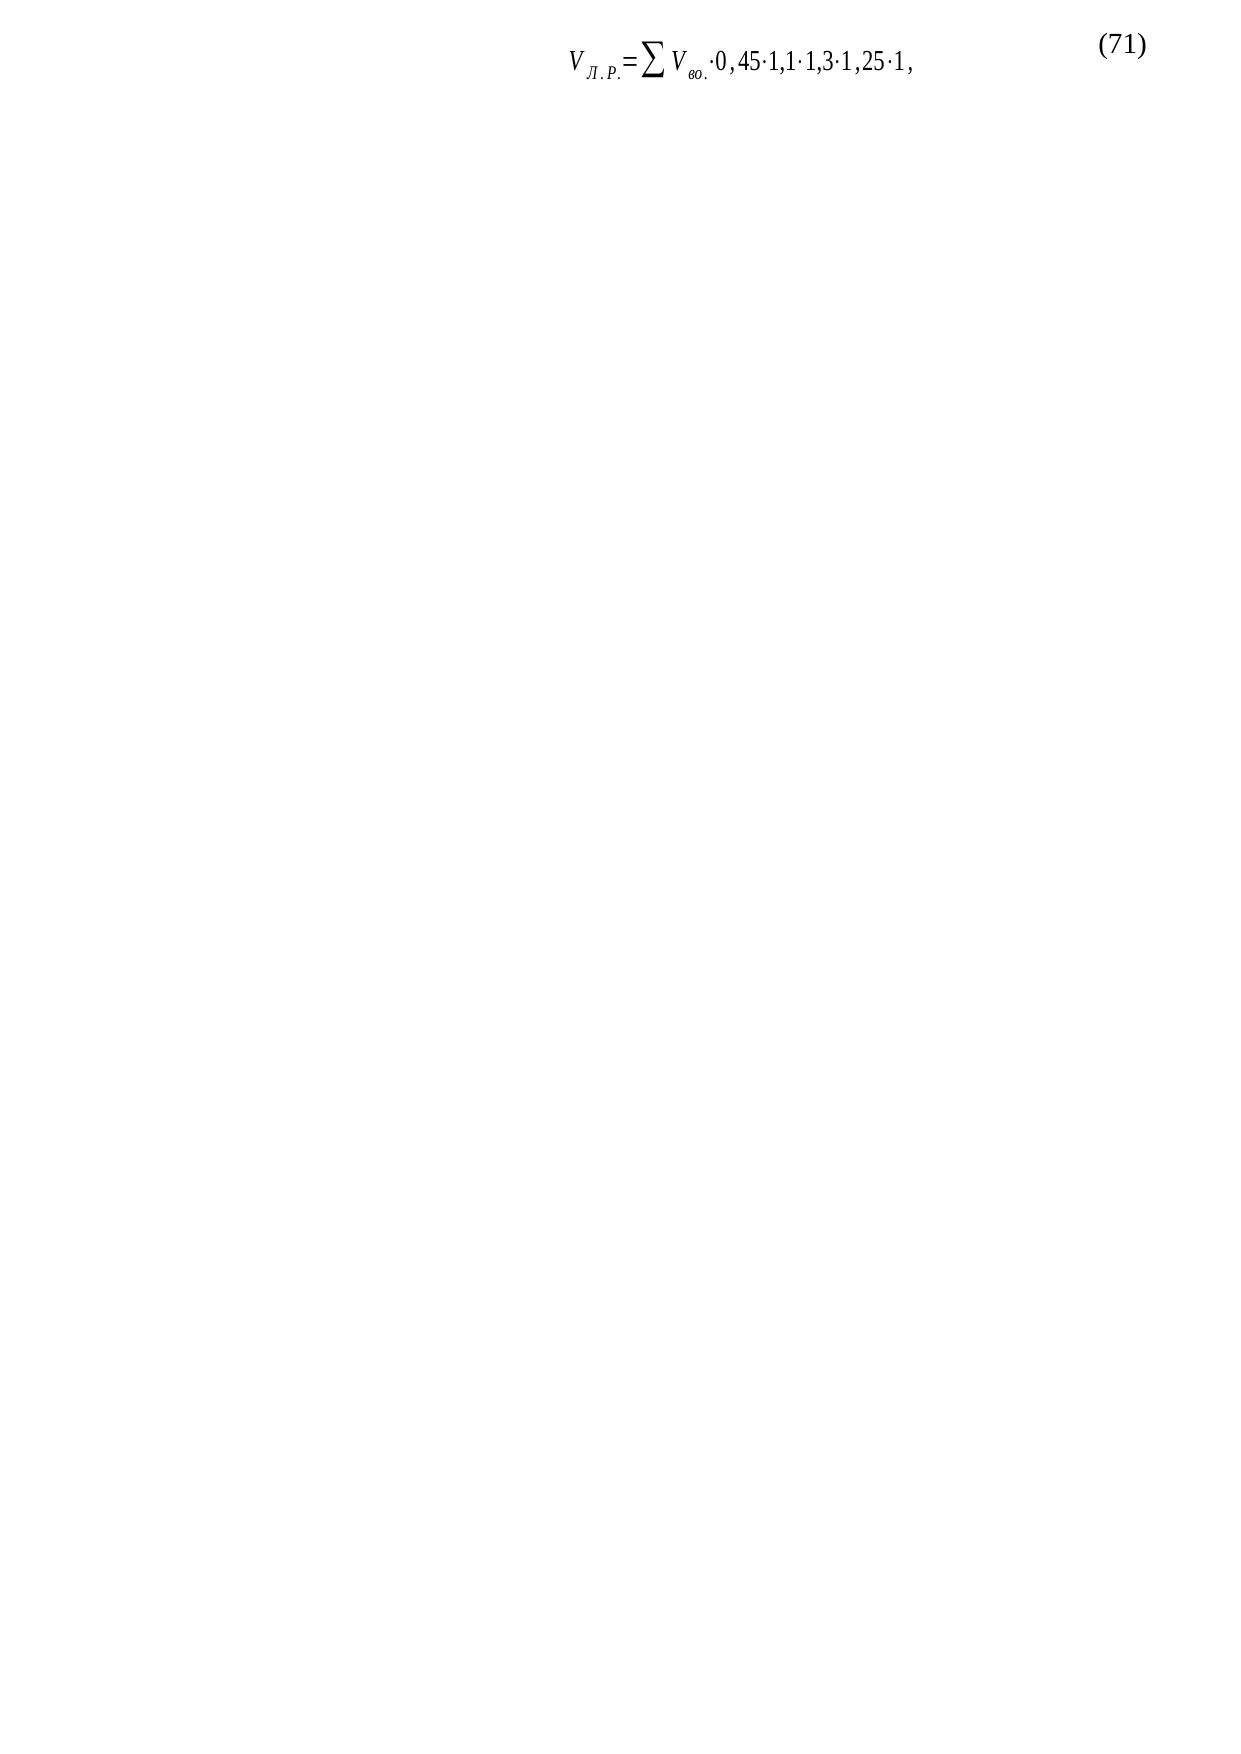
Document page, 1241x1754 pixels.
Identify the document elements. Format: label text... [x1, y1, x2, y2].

text (71) [148, 26, 1152, 112]
